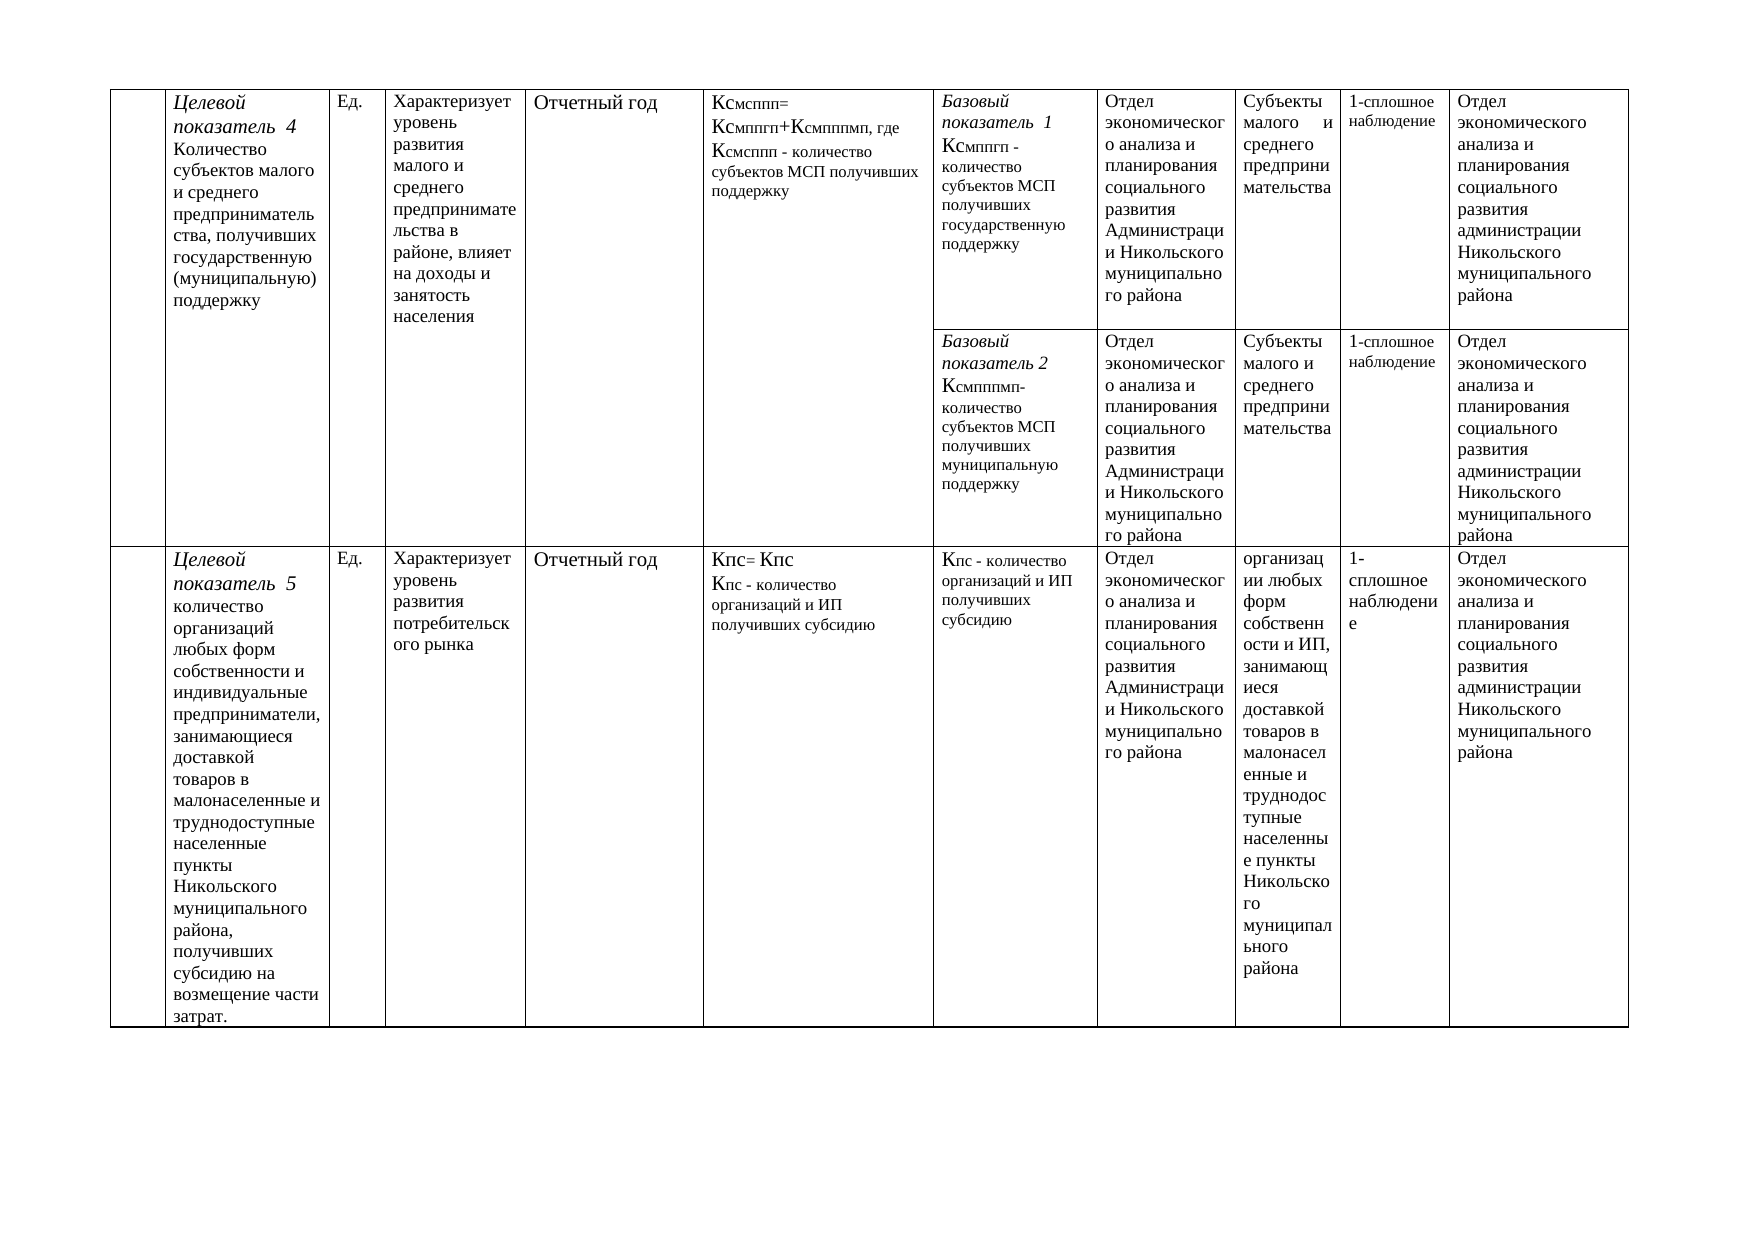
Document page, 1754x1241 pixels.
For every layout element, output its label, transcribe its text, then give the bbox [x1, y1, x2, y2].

table_cell [111, 547, 165, 1026]
table_cell Кпс - количество организаций и ИП получивших субсидию [934, 547, 1097, 1026]
table_cell Субъекты малого и среднего предпринимательства [1236, 330, 1340, 546]
table_cell 1-сплошное наблюдение [1341, 547, 1449, 1026]
table_cell Отчетный год [526, 90, 703, 546]
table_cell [1450, 90, 1628, 329]
table_cell Ед. [330, 547, 385, 1026]
table_cell Ксмсппп= Ксмппгп+Ксмпппмп, где Ксмсппп - количество субъектов МСП получивших поддержку [704, 90, 933, 546]
table_cell Целевой показатель 5 количество организаций любых форм собственности и индивидуальные предприниматели, занимающиеся доставкой товаров в малонаселенные и труднодоступные населенные пункты Никольского муниципального района, получивших субсидию на возмещение части затрат. [166, 547, 329, 1026]
table_cell 1-сплошное наблюдение [1341, 330, 1449, 546]
table_cell Ед. [330, 90, 385, 546]
table_cell Отдел экономического анализа и планирования социального развития Администрации Никольского муниципального района [1098, 330, 1235, 546]
table_cell Базовый показатель 2 Ксмпппмп- количество субъектов МСП получивших муниципальную поддержку [934, 330, 1097, 546]
table_cell Отчетный год [526, 547, 703, 1026]
table_cell Целевой показатель 4 Количество субъектов малого и среднего предпринимательства, получивших государственную (муниципальную) поддержку [166, 90, 329, 546]
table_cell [386, 90, 525, 546]
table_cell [1341, 90, 1449, 329]
table_cell [111, 90, 165, 546]
table_cell Кпс= Кпс Кпс - количество организаций и ИП получивших субсидию [704, 547, 933, 1026]
table_cell Отдел экономического анализа и планирования социального развития Администрации Никольского муниципального района [1098, 547, 1235, 1026]
table_cell Отдел экономического анализа и планирования социального развития администрации Никольского муниципального района [1450, 547, 1628, 1026]
table_cell Базовый показатель 1 Ксмппгп -количество субъектов МСП получивших государственную поддержку [934, 90, 1097, 329]
table_cell Отдел экономического анализа и планирования социального развития администрации Никольского муниципального района [1450, 330, 1628, 546]
table_cell Субъекты малого и среднего предпринимательства [1236, 90, 1340, 329]
table_cell организации любых форм собственности и ИП, занимающиеся доставкой товаров в малонаселенные и труднодоступные населенные пункты Никольского муниципального района [1236, 547, 1340, 1026]
table_cell Отдел экономического анализа и планирования социального развития Администрации Никольского муниципального района [1098, 90, 1235, 329]
table_cell Характеризует уровень развития потребительского рынка [386, 547, 525, 1026]
